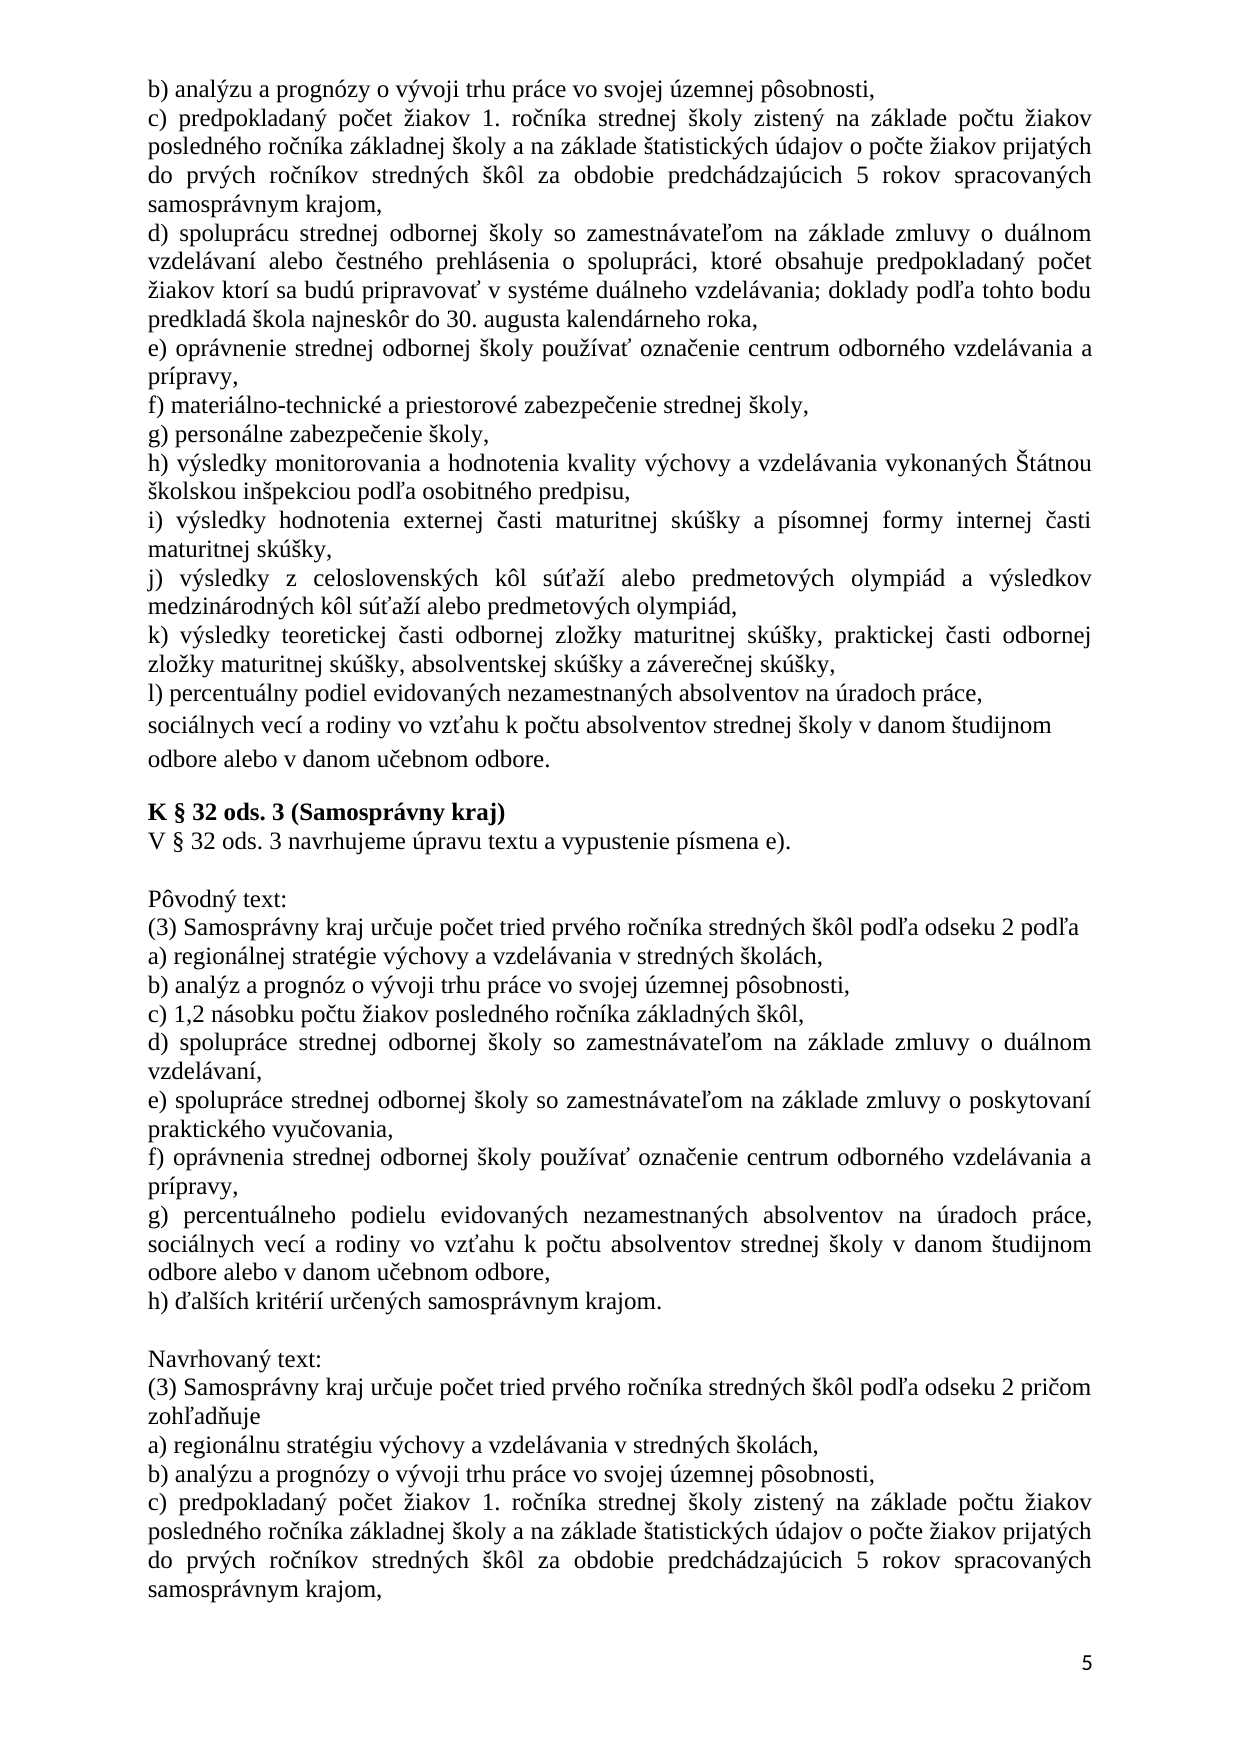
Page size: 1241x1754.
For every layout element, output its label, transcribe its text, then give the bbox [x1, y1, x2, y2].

text e) oprávnenie strednej odbornej školy používať označenie centrum odborného vzdelávania a prípravy, [148, 333, 1093, 390]
text g) percentuálneho podielu evidovaných nezamestnaných absolventov na úradoch práce, sociálnych vecí a rodiny vo vzťahu k počtu absolventov strednej školy v danom študijnom odbore alebo v danom učebnom odbore, [148, 1200, 1093, 1286]
text i) výsledky hodnotenia externej časti maturitnej skúšky a písomnej formy internej časti maturitnej skúšky, [148, 505, 1093, 563]
text h) ďalších kritérií určených samosprávnym krajom. [148, 1286, 1093, 1315]
text g) personálne zabezpečenie školy, [148, 419, 1093, 448]
text K § 32 ods. 3 (Samosprávny kraj) [148, 797, 1093, 826]
text d) spolupráce strednej odbornej školy so zamestnávateľom na základe zmluvy o duálnom vzdelávaní, [148, 1027, 1093, 1085]
text a) regionálnej stratégie výchovy a vzdelávania v stredných školách, [148, 941, 1093, 970]
text b) analýzu a prognózy o vývoji trhu práce vo svojej územnej pôsobnosti, [148, 1459, 1093, 1487]
text d) spoluprácu strednej odbornej školy so zamestnávateľom na základe zmluvy o duálnom vzdelávaní alebo čestného prehlásenia o spolupráci, ktoré obsahuje predpokladaný počet žiakov ktorí sa budú pripravovať v systéme duálneho vzdelávania; doklady podľa tohto bodu predkladá škola najneskôr do 30. augusta kalendárneho roka, [148, 218, 1093, 333]
text j) výsledky z celoslovenských kôl súťaží alebo predmetových olympiád a výsledkov medzinárodných kôl súťaží alebo predmetových olympiád, [148, 563, 1093, 620]
text f) oprávnenia strednej odbornej školy používať označenie centrum odborného vzdelávania a prípravy, [148, 1142, 1093, 1200]
text (3) Samosprávny kraj určuje počet tried prvého ročníka stredných škôl podľa odseku 2 podľa [148, 912, 1093, 941]
text f) materiálno-technické a priestorové zabezpečenie strednej školy, [148, 390, 1093, 419]
text e) spolupráce strednej odbornej školy so zamestnávateľom na základe zmluvy o poskytovaní praktického vyučovania, [148, 1085, 1093, 1142]
text a) regionálnu stratégiu výchovy a vzdelávania v stredných školách, [148, 1430, 1093, 1459]
text c) predpokladaný počet žiakov 1. ročníka strednej školy zistený na základe počtu žiakov posledného ročníka základnej školy a na základe štatistických údajov o počte žiakov prijatých do prvých ročníkov stredných škôl za obdobie predchádzajúcich 5 rokov spracovaných samosprávnym krajom, [148, 103, 1093, 218]
text h) výsledky monitorovania a hodnotenia kvality výchovy a vzdelávania vykonaných Štátnou školskou inšpekciou podľa osobitného predpisu, [148, 448, 1093, 505]
text l) percentuálny podiel evidovaných nezamestnaných absolventov na úradoch práce, sociálnych vecí a rodiny vo vzťahu k počtu absolventov strednej školy v danom študijnom odbore alebo v danom učebnom odbore. [148, 678, 1093, 772]
text b) analýz a prognóz o vývoji trhu práce vo svojej územnej pôsobnosti, [148, 970, 1093, 999]
text V § 32 ods. 3 navrhujeme úpravu textu a vypustenie písmena e). [148, 826, 1093, 855]
text Pôvodný text: [148, 884, 1093, 912]
text b) analýzu a prognózy o vývoji trhu práce vo svojej územnej pôsobnosti, [148, 74, 1093, 103]
text c) 1,2 násobku počtu žiakov posledného ročníka základných škôl, [148, 999, 1093, 1027]
text Navrhovaný text: [148, 1344, 1093, 1372]
text k) výsledky teoretickej časti odbornej zložky maturitnej skúšky, praktickej časti odbornej zložky maturitnej skúšky, absolventskej skúšky a záverečnej skúšky, [148, 620, 1093, 678]
text c) predpokladaný počet žiakov 1. ročníka strednej školy zistený na základe počtu žiakov posledného ročníka základnej školy a na základe štatistických údajov o počte žiakov prijatých do prvých ročníkov stredných škôl za obdobie predchádzajúcich 5 rokov spracovaných samosprávnym krajom, [148, 1487, 1093, 1602]
text (3) Samosprávny kraj určuje počet tried prvého ročníka stredných škôl podľa odseku 2 pričom zohľadňuje [148, 1372, 1093, 1430]
